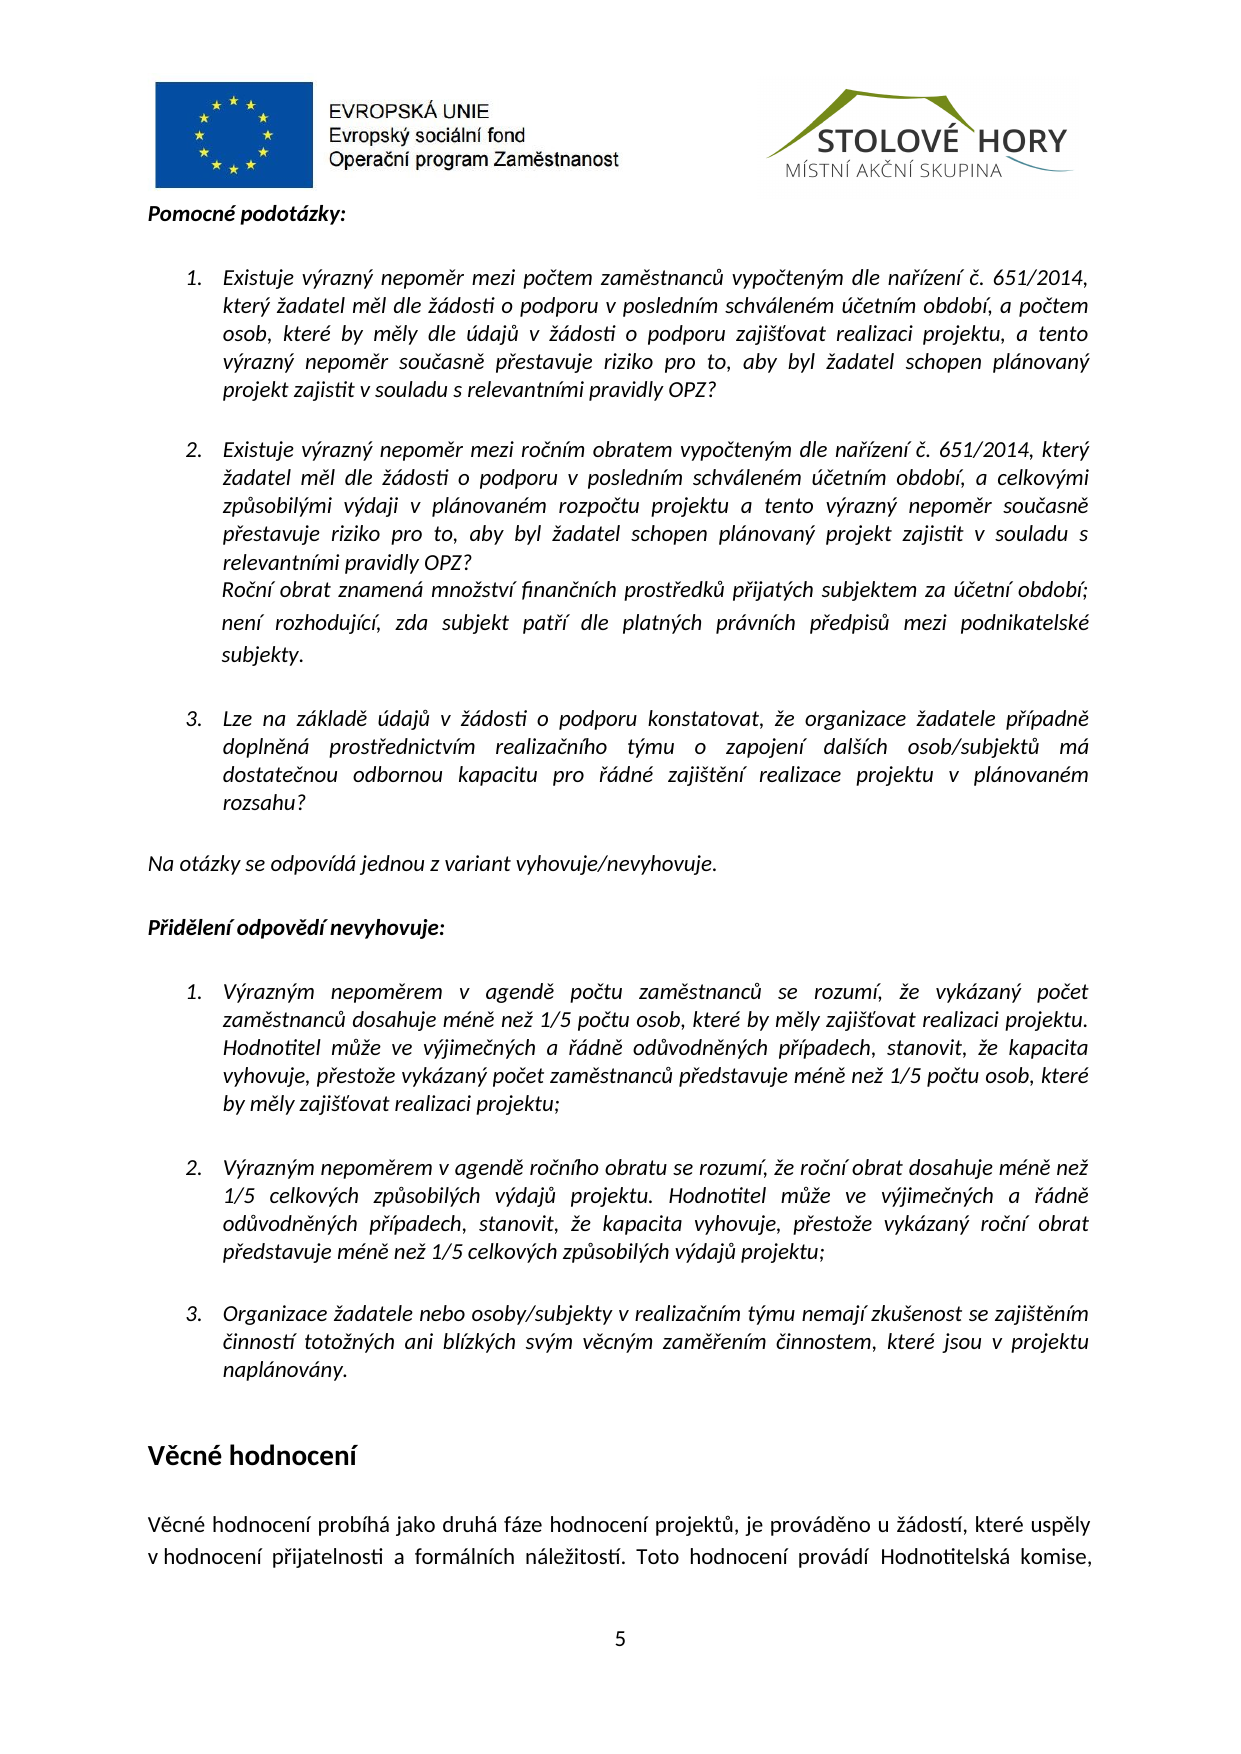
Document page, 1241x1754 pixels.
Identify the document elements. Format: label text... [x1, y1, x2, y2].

list Existuje výrazný nepoměr mezi počtem zaměstnanců vypočteným dle nařízení č. 651/2014, který žadatel měl dle žádosti o podporu v posledním schváleném účetním období, a počtem osob, které by měly dle údajů v žádosti o podporu zajišťovat realizaci projektu, a tento výrazný nepoměr současně přestavuje riziko pro to, aby byl žadatel schopen plánovaný projekt zajistit v souladu s relevantními pravidly OPZ? [185, 263, 1093, 403]
picture [757, 76, 1079, 199]
list Lze na základě údajů v žádosti o podporu konstatovat, že organizace žadatele případně doplněná prostřednictvím realizačního týmu o zapojení dalších osob/subjektů má dostatečnou odbornou kapacitu pro řádné zajištění realizace projektu v plánovaném rozsahu? [185, 704, 1093, 816]
list Existuje výrazný nepoměr mezi ročním obratem vypočteným dle nařízení č. 651/2014, který žadatel měl dle žádosti o podporu v posledním schváleném účetním období, a celkovými způsobilými výdaji v plánovaném rozpočtu projektu a tento výrazný nepoměr současně přestavuje riziko pro to, aby byl žadatel schopen plánovaný projekt zajistit v souladu s relevantními pravidly OPZ? [185, 436, 1093, 576]
picture [147, 73, 623, 199]
list Výrazným nepoměrem v agendě ročního obratu se rozumí, že roční obrat dosahuje méně než 1/5 celkových způsobilých výdajů projektu. Hodnotitel může ve výjimečných a řádně odůvodněných případech, stanovit, že kapacita vyhovuje, přestože vykázaný roční obrat představuje méně než 1/5 celkových způsobilých výdajů projektu; [185, 1153, 1093, 1265]
text Roční obrat znamená množství finančních prostředků přijatých subjektem za účetní období; není rozhodující, zda subjekt patří dle platných právních předpisů mezi podnikatelské subjekty. [221, 576, 1093, 668]
text Přidělení odpovědí nevyhovuje: [148, 913, 1093, 941]
text Na otázky se odpovídá jednou z variant vyhovuje/nevyhovuje. [148, 849, 1093, 877]
list Výrazným nepoměrem v agendě počtu zaměstnanců se rozumí, že vykázaný počet zaměstnanců dosahuje méně než 1/5 počtu osob, které by měly zajišťovat realizaci projektu. Hodnotitel může ve výjimečných a řádně odůvodněných případech, stanovit, že kapacita vyhovuje, přestože vykázaný počet zaměstnanců představuje méně než 1/5 počtu osob, které by měly zajišťovat realizaci projektu; [185, 977, 1093, 1117]
text Pomocné podotázky: [148, 199, 1093, 227]
list Organizace žadatele nebo osoby/subjekty v realizačním týmu nemají zkušenost se zajištěním činností totožných ani blízkých svým věcným zaměřením činnostem, které jsou v projektu naplánovány. [185, 1299, 1093, 1383]
text Věcné hodnocení [148, 1437, 1093, 1473]
